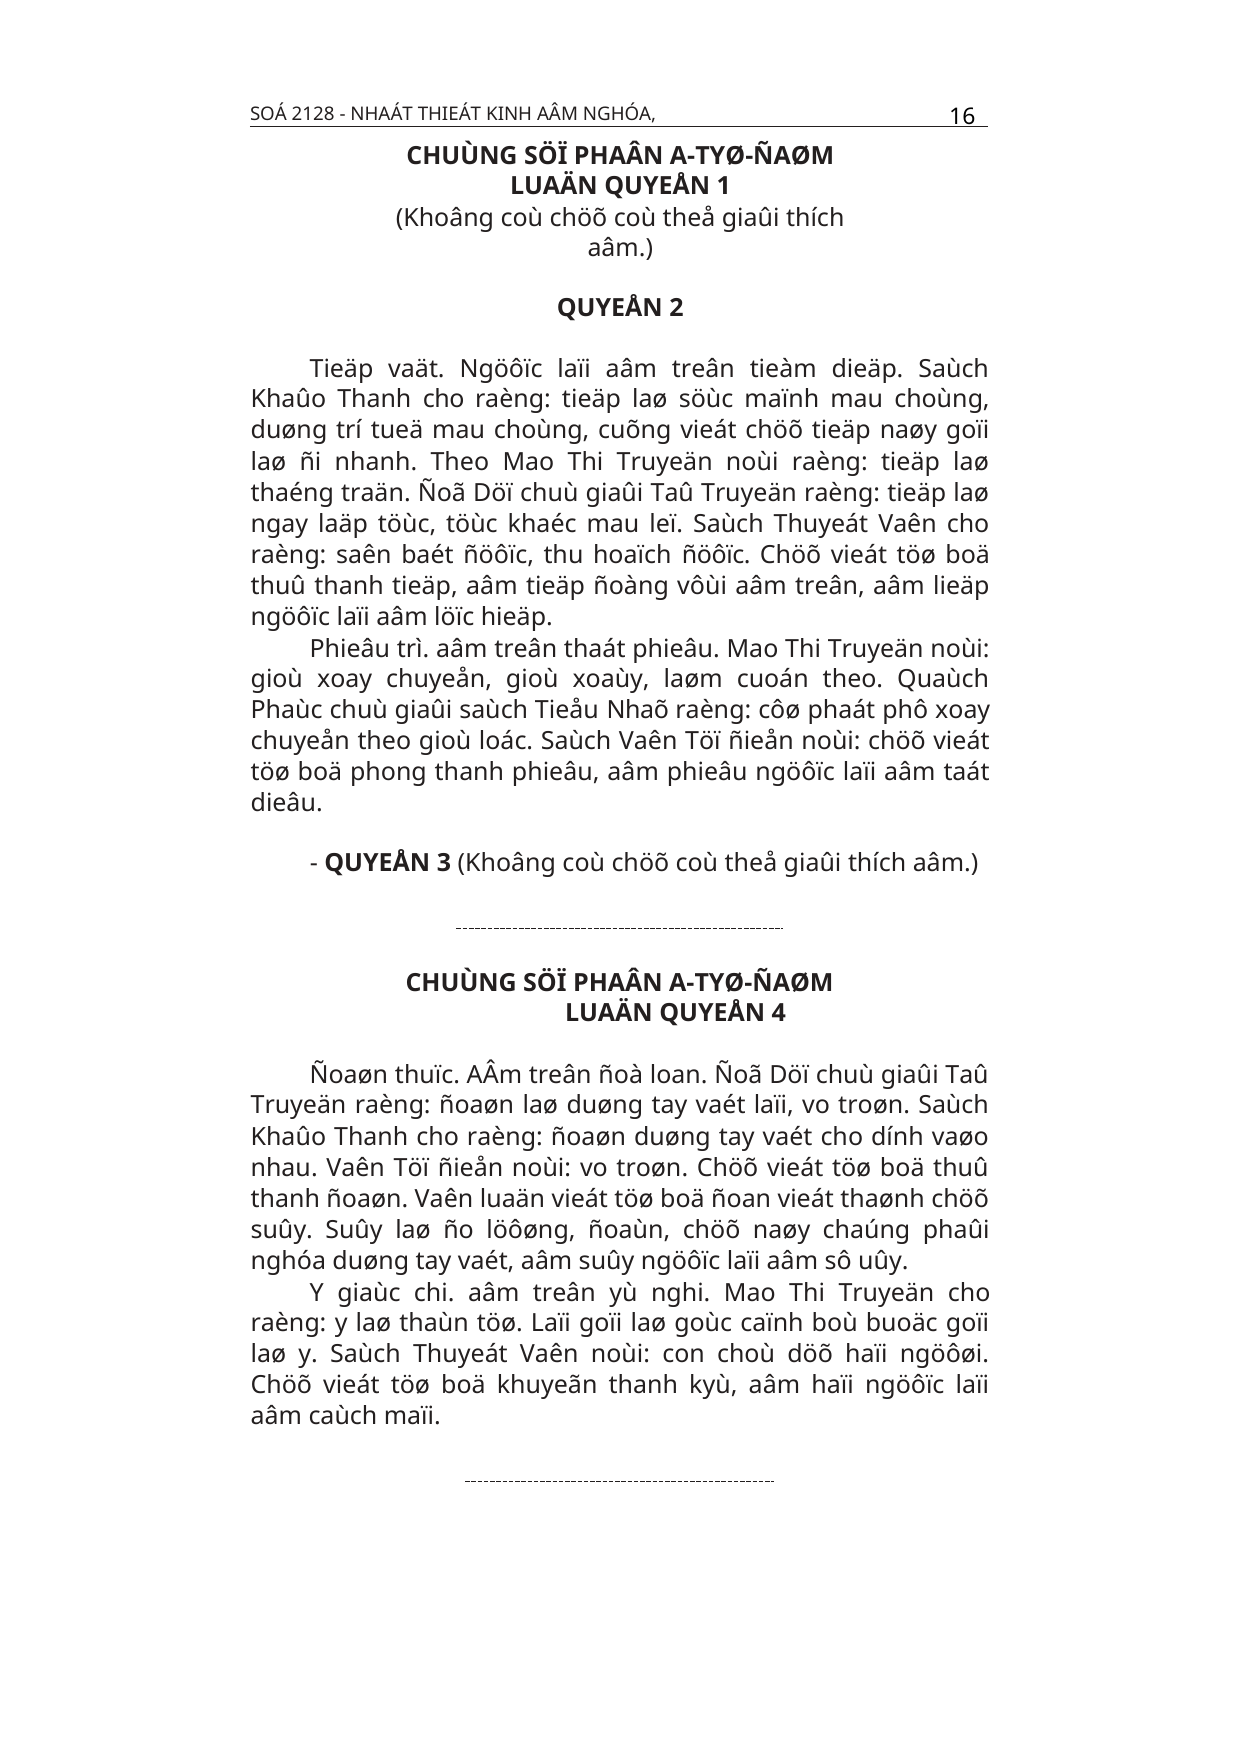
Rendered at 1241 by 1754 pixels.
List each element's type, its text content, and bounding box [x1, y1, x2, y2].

subtitle QUYEÅN 2 [383, 289, 857, 323]
text (Khoâng coù chöõ coù theå giaûi thích aâm.) [383, 201, 857, 263]
text Phieâu trì. aâm treân thaát phieâu. Mao Thi Truyeän noùi: gioù xoay chuyeån, gioù xoaùy, laøm cuoán theo. Quaùch Phaùc chuù giaûi saùch Tieåu Nhaõ raèng: côø phaát phô xoay chuyeån theo gioù loác. Saùch Vaên Töï ñieån noùi: chöõ vieát töø boä phong thanh phieâu, aâm phieâu ngöôïc laïi aâm taát dieâu. [250, 632, 990, 818]
subtitle CHUÙNG SÖÏ PHAÂN A-TYØ-ÑAØM LUAÄN QUYEÅN 4 [405, 967, 836, 1028]
text Tieäp vaät. Ngöôïc laïi aâm treân tieàm dieäp. Saùch Khaûo Thanh cho raèng: tieäp laø söùc maïnh mau choùng, duøng trí tueä mau choùng, cuõng vieát chöõ tieäp naøy goïi laø ñi nhanh. Theo Mao Thi Truyeän noùi raèng: tieäp laø thaéng traän. Ñoã Döï chuù giaûi Taû Truyeän raèng: tieäp laø ngay laäp töùc, töùc khaéc mau leï. Saùch Thuyeát Vaên cho raèng: saên baét ñöôïc, thu hoaïch ñöôïc. Chöõ vieát töø boä thuû thanh tieäp, aâm tieäp ñoàng vôùi aâm treân, aâm lieäp ngöôïc laïi aâm löïc hieäp. [250, 353, 990, 632]
text - QUYEÅN 3 (Khoâng coù chöõ coù theå giaûi thích aâm.) [309, 845, 1092, 879]
subtitle CHUÙNG SÖÏ PHAÂN A-TYØ-ÑAØM LUAÄN QUYEÅN 1 [383, 140, 857, 201]
text Ñoaøn thuïc. AÂm treân ñoà loan. Ñoã Döï chuù giaûi Taû Truyeän raèng: ñoaøn laø duøng tay vaét laïi, vo troøn. Saùch Khaûo Thanh cho raèng: ñoaøn duøng tay vaét cho dính vaøo nhau. Vaên Töï ñieån noùi: vo troøn. Chöõ vieát töø boä thuû thanh ñoaøn. Vaên luaän vieát töø boä ñoan vieát thaønh chöõ suûy. Suûy laø ño löôøng, ñoaùn, chöõ naøy chaúng phaûi nghóa duøng tay vaét, aâm suûy ngöôïc laïi aâm sô uûy. [250, 1059, 990, 1276]
text Y giaùc chi. aâm treân yù nghi. Mao Thi Truyeän cho raèng: y laø thaùn töø. Laïi goïi laø goùc caïnh boù buoäc goïi laø y. Saùch Thuyeát Vaên noùi: con choù döõ haïi ngöôøi. Chöõ vieát töø boä khuyeãn thanh kyù, aâm haïi ngöôïc laïi aâm caùch maïi. [250, 1276, 990, 1431]
